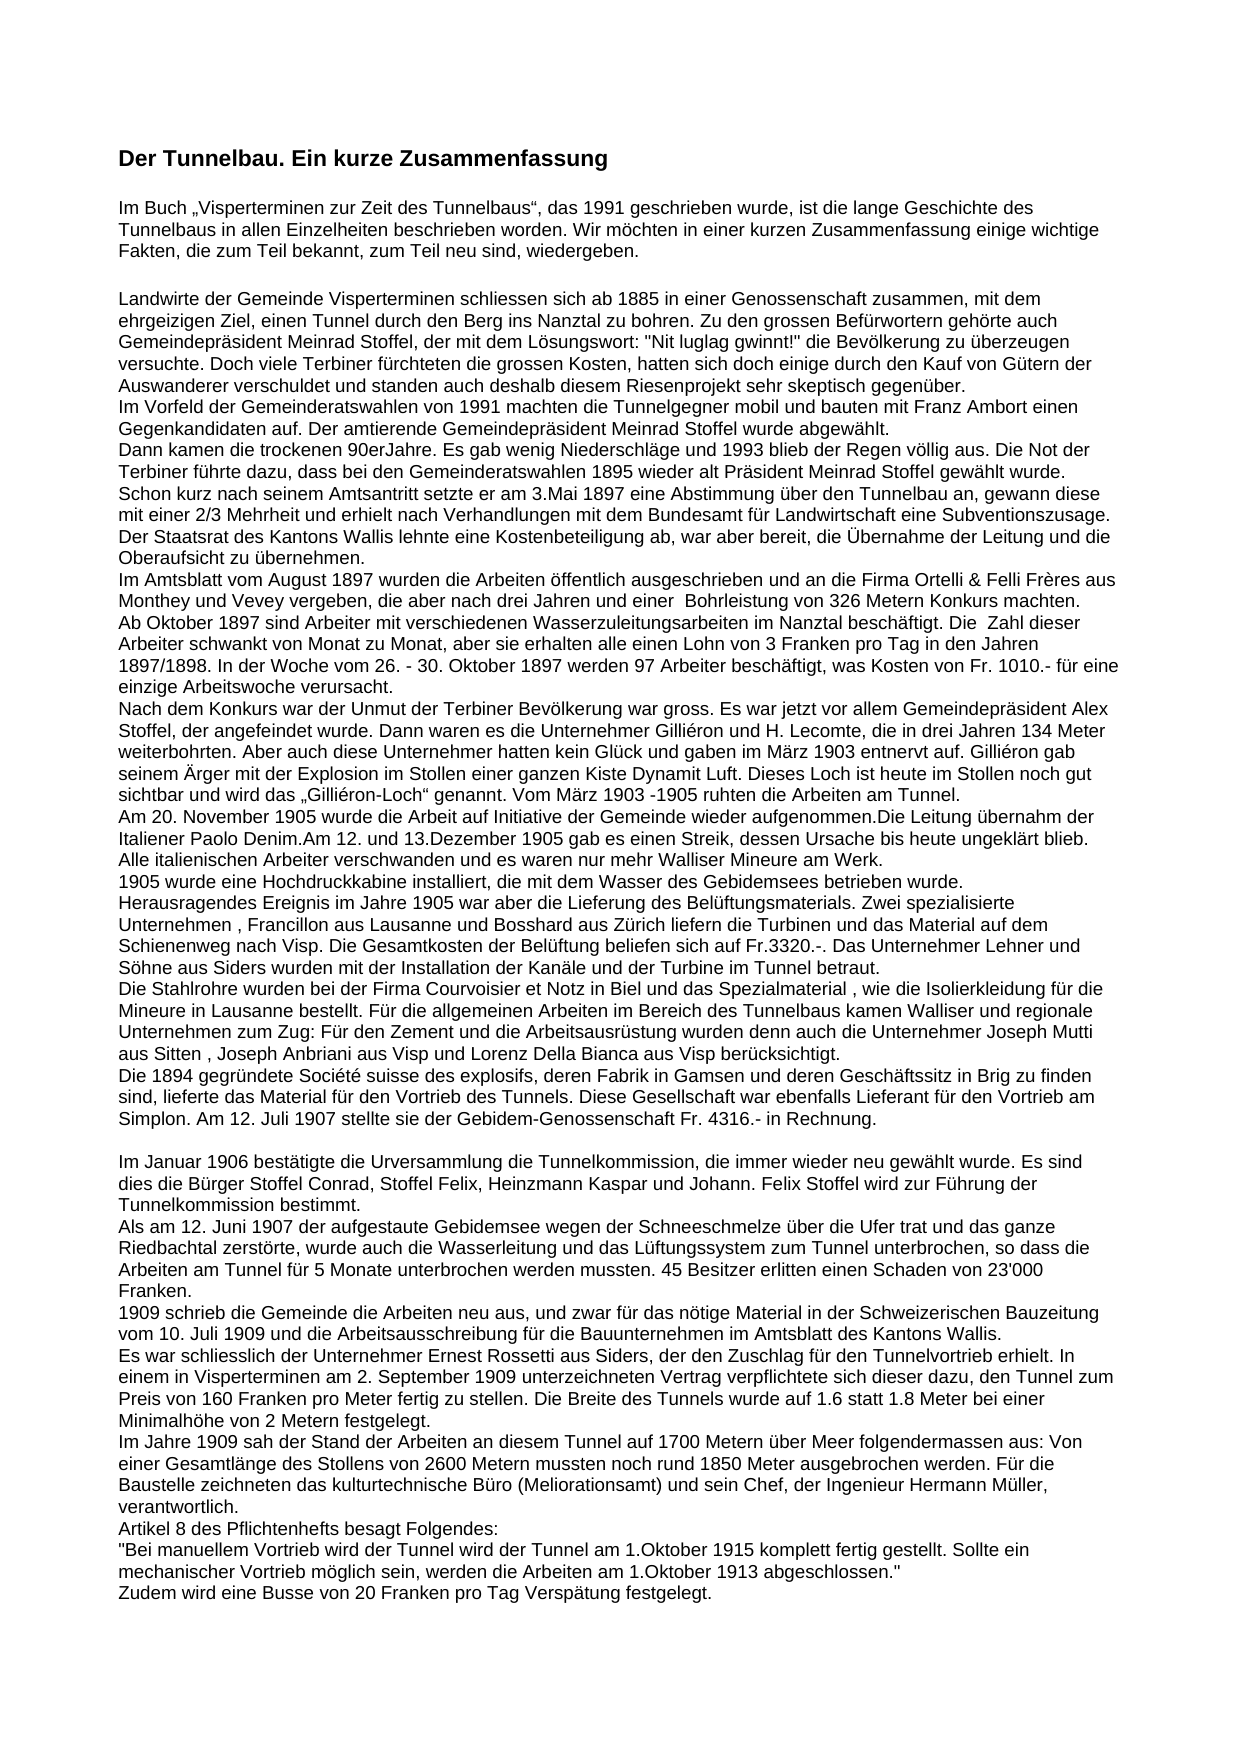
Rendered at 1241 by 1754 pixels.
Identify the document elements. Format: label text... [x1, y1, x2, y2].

text Nach dem Konkurs war der Unmut der Terbiner Bevölkerung war gross. Es war jetzt vor allem Gemeindepräsident Alex Stoffel, der angefeindet wurde. Dann waren es die Unternehmer Gilliéron und H. Lecomte, die in drei Jahren 134 Meter weiterbohrten. Aber auch diese Unternehmer hatten kein Glück und gaben im März 1903 entnervt auf. Gilliéron gab seinem Ärger mit der Explosion im Stollen einer ganzen Kiste Dynamit Luft. Dieses Loch ist heute im Stollen noch gut sichtbar und wird das „Gilliéron-Loch“ genannt. Vom März 1903 -1905 ruhten die Arbeiten am Tunnel. [118, 698, 1122, 806]
text Im Jahre 1909 sah der Stand der Arbeiten an diesem Tunnel auf 1700 Metern über Meer folgendermassen aus: Von einer Gesamtlänge des Stollens von 2600 Metern mussten noch rund 1850 Meter ausgebrochen werden. Für die Baustelle zeichneten das kulturtechnische Büro (Meliorationsamt) und sein Chef, der Ingenieur Hermann Müller, verantwortlich. [118, 1431, 1122, 1517]
text Ab Oktober 1897 sind Arbeiter mit verschiedenen Wasserzuleitungsarbeiten im Nanztal beschäftigt. Die Zahl dieser Arbeiter schwankt von Monat zu Monat, aber sie erhalten alle einen Lohn von 3 Franken pro Tag in den Jahren 1897/1898. In der Woche vom 26. - 30. Oktober 1897 werden 97 Arbeiter beschäftigt, was Kosten von Fr. 1010.- für eine einzige Arbeitswoche verursacht. [118, 612, 1122, 698]
text 1909 schrieb die Gemeinde die Arbeiten neu aus, und zwar für das nötige Material in der Schweizerischen Bauzeitung vom 10. Juli 1909 und die Arbeitsausschreibung für die Bauunternehmen im Amtsblatt des Kantons Wallis. [118, 1302, 1122, 1345]
text 1905 wurde eine Hochdruckkabine installiert, die mit dem Wasser des Gebidemsees betrieben wurde. [118, 870, 1122, 892]
text Der Tunnelbau. Ein kurze Zusammenfassung [118, 144, 1122, 171]
text Artikel 8 des Pflichtenhefts besagt Folgendes: [118, 1517, 1122, 1539]
text Herausragendes Ereignis im Jahre 1905 war aber die Lieferung des Belüftungsmaterials. Zwei spezialisierte Unternehmen , Francillon aus Lausanne und Bosshard aus Zürich liefern die Turbinen und das Material auf dem Schienenweg nach Visp. Die Gesamtkosten der Belüftung beliefen sich auf Fr.3320.-. Das Unternehmer Lehner und Söhne aus Siders wurden mit der Installation der Kanäle und der Turbine im Tunnel betraut. [118, 892, 1122, 978]
text "Bei manuellem Vortrieb wird der Tunnel wird der Tunnel am 1.Oktober 1915 komplett fertig gestellt. Sollte ein mechanischer Vortrieb möglich sein, werden die Arbeiten am 1.Oktober 1913 abgeschlossen." [118, 1539, 1122, 1582]
text Im Vorfeld der Gemeinderatswahlen von 1991 machten die Tunnelgegner mobil und bauten mit Franz Ambort einen Gegenkandidaten auf. Der amtierende Gemeindepräsident Meinrad Stoffel wurde abgewählt. [118, 396, 1122, 439]
text Dann kamen die trockenen 90erJahre. Es gab wenig Niederschläge und 1993 blieb der Regen völlig aus. Die Not der Terbiner führte dazu, dass bei den Gemeinderatswahlen 1895 wieder alt Präsident Meinrad Stoffel gewählt wurde. Schon kurz nach seinem Amtsantritt setzte er am 3.Mai 1897 eine Abstimmung über den Tunnelbau an, gewann diese mit einer 2/3 Mehrheit und erhielt nach Verhandlungen mit dem Bundesamt für Landwirtschaft eine Subventionszusage. Der Staatsrat des Kantons Wallis lehnte eine Kostenbeteiligung ab, war aber bereit, die Übernahme der Leitung und die Oberaufsicht zu übernehmen. [118, 439, 1122, 568]
text Zudem wird eine Busse von 20 Franken pro Tag Verspätung festgelegt. [118, 1582, 1122, 1603]
text Die 1894 gegründete Société suisse des explosifs, deren Fabrik in Gamsen und deren Geschäftssitz in Brig zu finden sind, lieferte das Material für den Vortrieb des Tunnels. Diese Gesellschaft war ebenfalls Lieferant für den Vortrieb am Simplon. Am 12. Juli 1907 stellte sie der Gebidem-Genossenschaft Fr. 4316.- in Rechnung. [118, 1064, 1122, 1129]
text Im Amtsblatt vom August 1897 wurden die Arbeiten öffentlich ausgeschrieben und an die Firma Ortelli & Felli Frères aus Monthey und Vevey vergeben, die aber nach drei Jahren und einer Bohrleistung von 326 Metern Konkurs machten. [118, 568, 1122, 612]
text Landwirte der Gemeinde Visperterminen schliessen sich ab 1885 in einer Genossenschaft zusammen, mit dem ehrgeizigen Ziel, einen Tunnel durch den Berg ins Nanztal zu bohren. Zu den grossen Befürwortern gehörte auch Gemeindepräsident Meinrad Stoffel, der mit dem Lösungswort: "Nit luglag gwinnt!" die Bevölkerung zu überzeugen versuchte. Doch viele Terbiner fürchteten die grossen Kosten, hatten sich doch einige durch den Kauf von Gütern der Auswanderer verschuldet und standen auch deshalb diesem Riesenprojekt sehr skeptisch gegenüber. [118, 288, 1122, 396]
text Am 20. November 1905 wurde die Arbeit auf Initiative der Gemeinde wieder aufgenommen.Die Leitung übernahm der Italiener Paolo Denim.Am 12. und 13.Dezember 1905 gab es einen Streik, dessen Ursache bis heute ungeklärt blieb. Alle italienischen Arbeiter verschwanden und es waren nur mehr Walliser Mineure am Werk. [118, 806, 1122, 870]
text Als am 12. Juni 1907 der aufgestaute Gebidemsee wegen der Schneeschmelze über die Ufer trat und das ganze Riedbachtal zerstörte, wurde auch die Wasserleitung und das Lüftungssystem zum Tunnel unterbrochen, so dass die Arbeiten am Tunnel für 5 Monate unterbrochen werden mussten. 45 Besitzer erlitten einen Schaden von 23'000 Franken. [118, 1215, 1122, 1302]
text Es war schliesslich der Unternehmer Ernest Rossetti aus Siders, der den Zuschlag für den Tunnelvortrieb erhielt. In einem in Visperterminen am 2. September 1909 unterzeichneten Vertrag verpflichtete sich dieser dazu, den Tunnel zum Preis von 160 Franken pro Meter fertig zu stellen. Die Breite des Tunnels wurde auf 1.6 statt 1.8 Meter bei einer Minimalhöhe von 2 Metern festgelegt. [118, 1345, 1122, 1431]
text Im Buch „Visperterminen zur Zeit des Tunnelbaus“, das 1991 geschrieben wurde, ist die lange Geschichte des Tunnelbaus in allen Einzelheiten beschrieben worden. Wir möchten in einer kurzen Zusammenfassung einige wichtige Fakten, die zum Teil bekannt, zum Teil neu sind, wiedergeben. [118, 197, 1122, 262]
text Die Stahlrohre wurden bei der Firma Courvoisier et Notz in Biel und das Spezialmaterial , wie die Isolierkleidung für die Mineure in Lausanne bestellt. Für die allgemeinen Arbeiten im Bereich des Tunnelbaus kamen Walliser und regionale Unternehmen zum Zug: Für den Zement und die Arbeitsausrüstung wurden denn auch die Unternehmer Joseph Mutti aus Sitten , Joseph Anbriani aus Visp und Lorenz Della Bianca aus Visp berücksichtigt. [118, 978, 1122, 1064]
text Im Januar 1906 bestätigte die Urversammlung die Tunnelkommission, die immer wieder neu gewählt wurde. Es sind dies die Bürger Stoffel Conrad, Stoffel Felix, Heinzmann Kaspar und Johann. Felix Stoffel wird zur Führung der Tunnelkommission bestimmt. [118, 1151, 1122, 1215]
